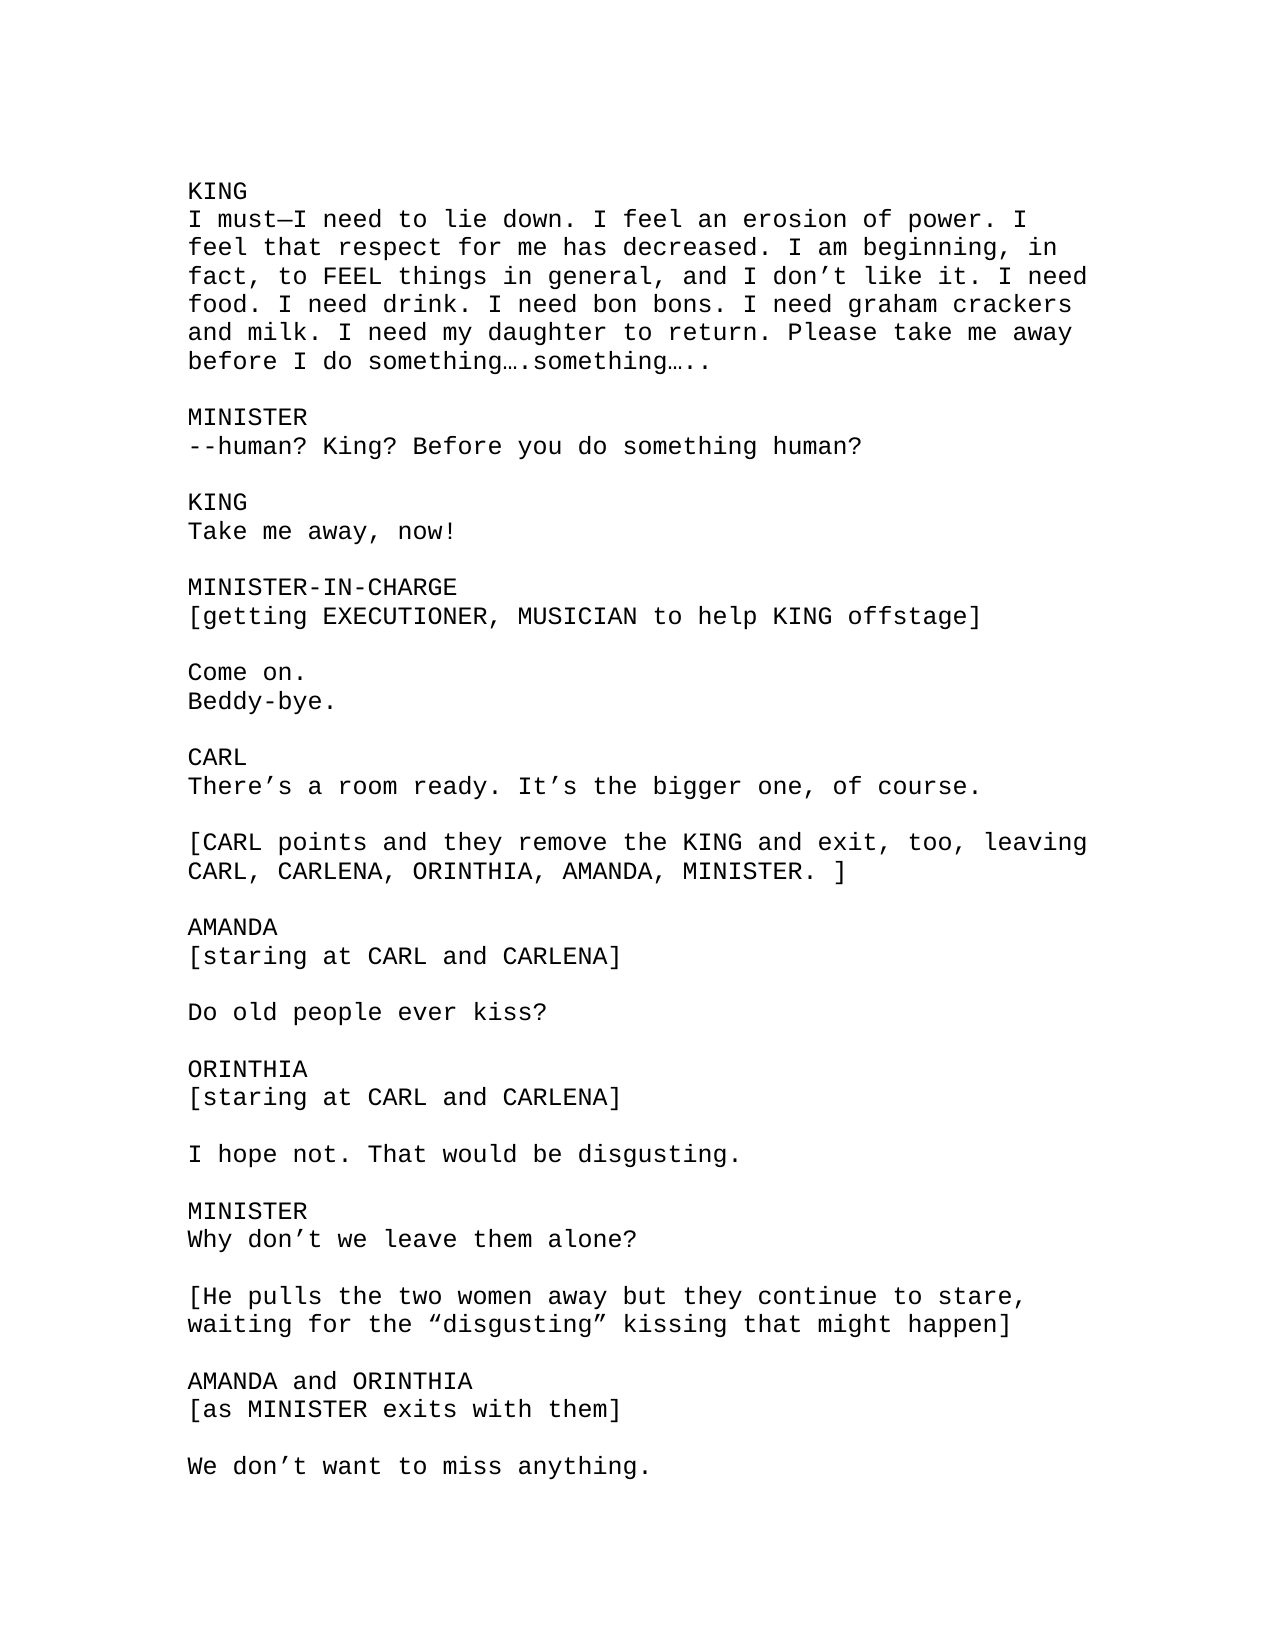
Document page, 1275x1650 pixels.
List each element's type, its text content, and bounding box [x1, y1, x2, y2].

text Come on. [187, 660, 1087, 688]
text Beddy-bye. [187, 688, 1087, 717]
text --human? King? Before you do something human? [187, 433, 1087, 462]
text AMANDA [187, 915, 1087, 943]
text Why don’t we leave them alone? [187, 1227, 1087, 1255]
text [staring at CARL and CARLENA] [187, 1085, 1087, 1113]
text MINISTER [187, 1198, 1087, 1227]
text I hope not. That would be disgusting. [187, 1142, 1087, 1170]
text KING [187, 490, 1087, 518]
text Do old people ever kiss? [187, 1000, 1087, 1028]
text CARL [187, 745, 1087, 773]
text There’s a room ready. It’s the bigger one, of course. [187, 773, 1087, 802]
text MINISTER-IN-CHARGE [187, 575, 1087, 603]
text I must—I need to lie down. I feel an erosion of power. I feel that respect for me has decreased. I am beginning, in fact, to FEEL things in general, and I don’t like it. I need food. I need drink. I need bon bons. I need graham crackers and milk. I need my daughter to return. Please take me away before I do something….something….. [187, 207, 1087, 377]
text MINISTER [187, 405, 1087, 433]
text Take me away, now! [187, 518, 1087, 547]
text [as MINISTER exits with them] [187, 1397, 1087, 1425]
text [He pulls the two women away but they continue to stare, waiting for the “disgusting” kissing that might happen] [187, 1283, 1087, 1340]
text AMANDA and ORINTHIA [187, 1368, 1087, 1397]
text We don’t want to miss anything. [187, 1453, 1087, 1482]
text KING [187, 178, 1087, 207]
text [staring at CARL and CARLENA] [187, 943, 1087, 972]
text ORINTHIA [187, 1057, 1087, 1085]
text [CARL points and they remove the KING and exit, too, leaving CARL, CARLENA, ORINTHIA, AMANDA, MINISTER. ] [187, 830, 1087, 887]
text [getting EXECUTIONER, MUSICIAN to help KING offstage] [187, 603, 1087, 632]
